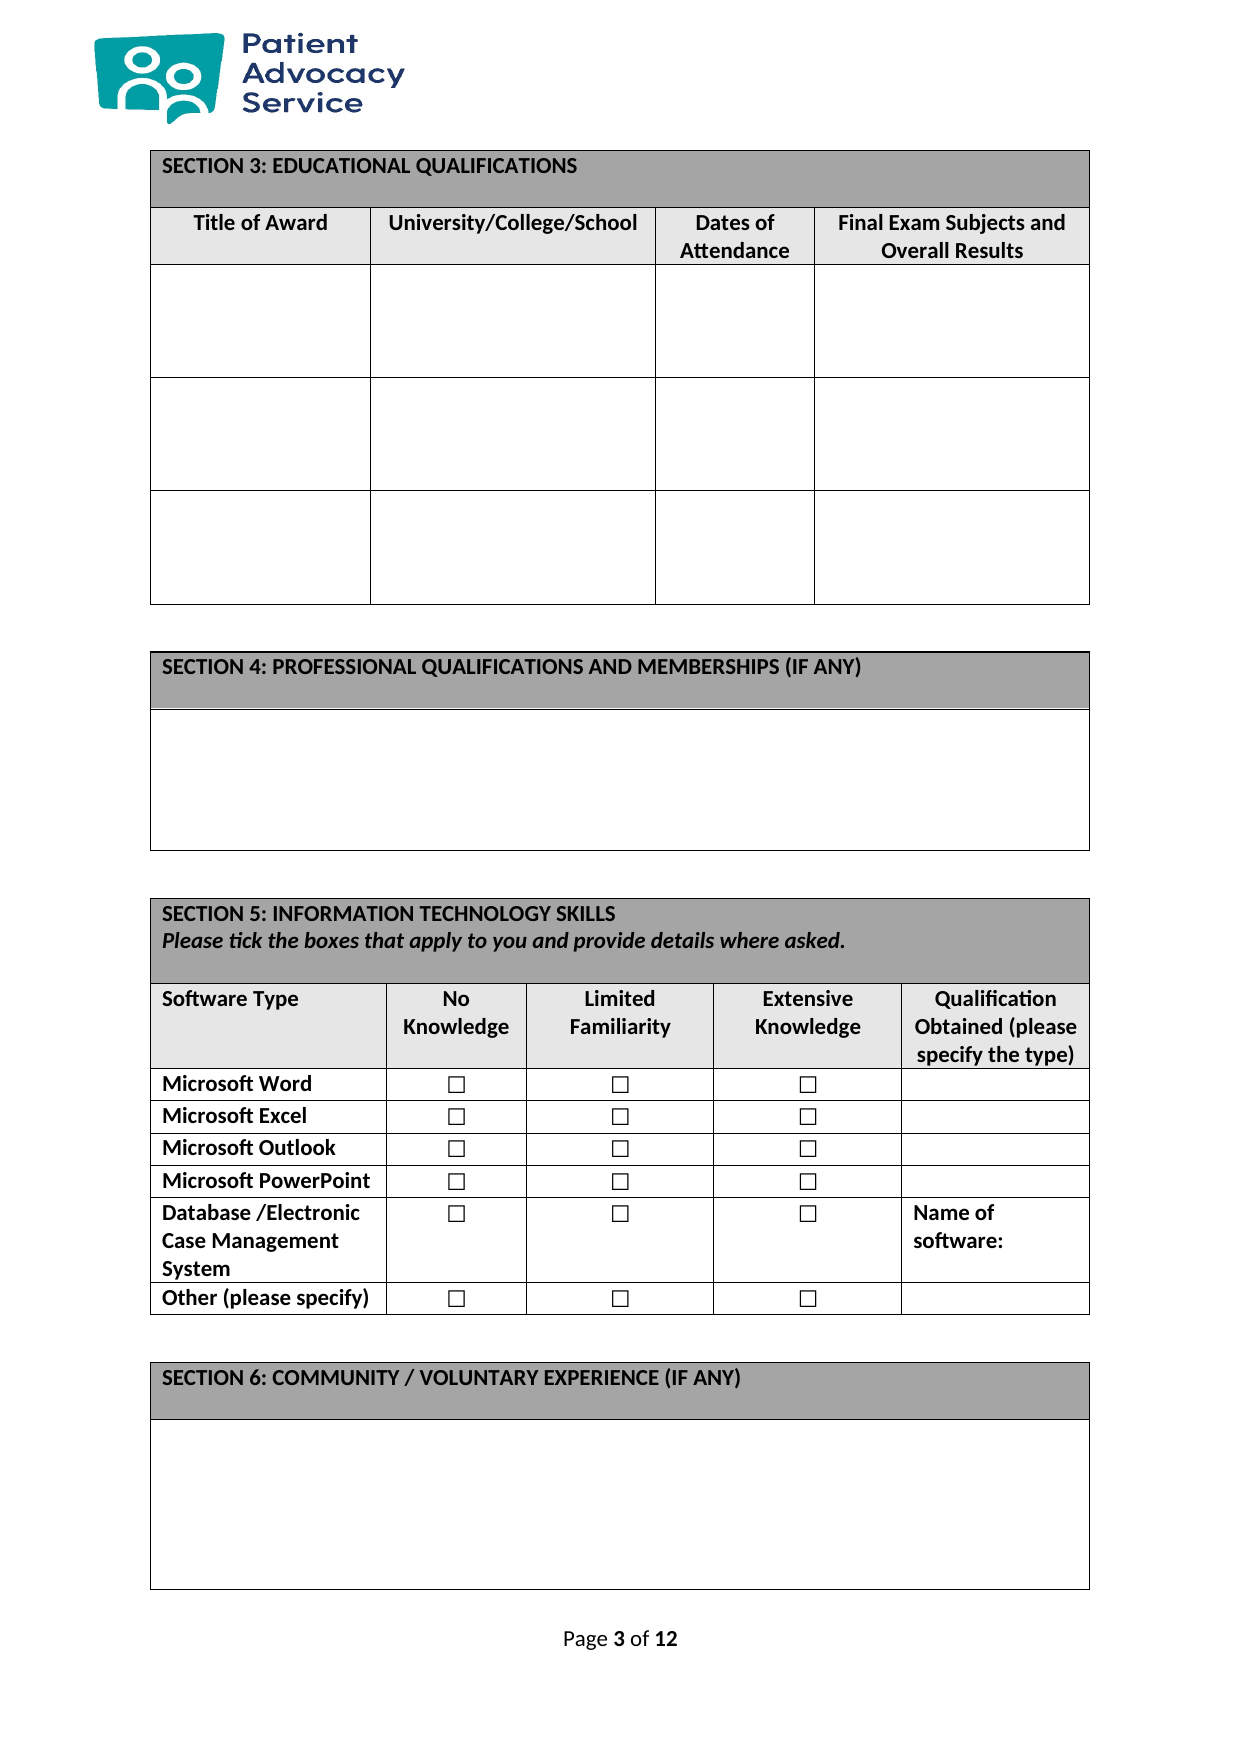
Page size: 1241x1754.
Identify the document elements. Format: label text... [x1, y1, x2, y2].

table_cell Microsoft PowerPoint [151, 1166, 386, 1197]
table_cell Final Exam Subjects and Overall Results [815, 208, 1089, 264]
table_cell [656, 491, 814, 603]
table_header SECTION 4: PROFESSIONAL QUALIFICATIONS AND MEMBERSHIPS (IF ANY) [151, 653, 1089, 708]
table_cell Dates of Attendance [656, 208, 814, 264]
table_cell University/College/School [371, 208, 655, 264]
table_cell [151, 378, 370, 490]
table_cell [151, 265, 370, 377]
table_header SECTION 5: INFORMATION TECHNOLOGY SKILLS Please tick the boxes that apply to you and provide details where asked. [151, 899, 1089, 983]
table_cell Microsoft Outlook [151, 1134, 386, 1165]
picture [67, 8, 430, 141]
table_header SECTION 6: COMMUNITY / VOLUNTARY EXPERIENCE (IF ANY) [151, 1363, 1089, 1419]
table_cell [902, 1283, 1089, 1314]
table_cell [902, 1069, 1089, 1100]
table_cell Other (please specify) [151, 1283, 386, 1314]
table_cell [371, 378, 655, 490]
table_cell [902, 1101, 1089, 1132]
table_cell [151, 1420, 1089, 1588]
table_cell Microsoft Word [151, 1069, 386, 1100]
table_cell [902, 1166, 1089, 1197]
table_header SECTION 3: EDUCATIONAL QUALIFICATIONS [151, 151, 1089, 207]
table_cell [151, 491, 370, 603]
table_cell Database /Electronic Case Management System [151, 1198, 386, 1282]
table_cell No Knowledge [387, 984, 526, 1068]
table_cell [815, 378, 1089, 490]
table_cell [371, 491, 655, 603]
table_cell Microsoft Excel [151, 1101, 386, 1132]
table_cell [151, 710, 1089, 850]
table_cell Extensive Knowledge [714, 984, 901, 1068]
table_cell Name of software: [902, 1198, 1089, 1282]
table_cell [656, 378, 814, 490]
table_cell Qualification Obtained (please specify the type) [902, 984, 1089, 1068]
table_cell Title of Award [151, 208, 370, 264]
table_cell [815, 491, 1089, 603]
table_cell [902, 1134, 1089, 1165]
table_cell [656, 265, 814, 377]
table_cell Software Type [151, 984, 386, 1068]
table_cell Limited Familiarity [527, 984, 713, 1068]
table_cell [371, 265, 655, 377]
table_cell [815, 265, 1089, 377]
